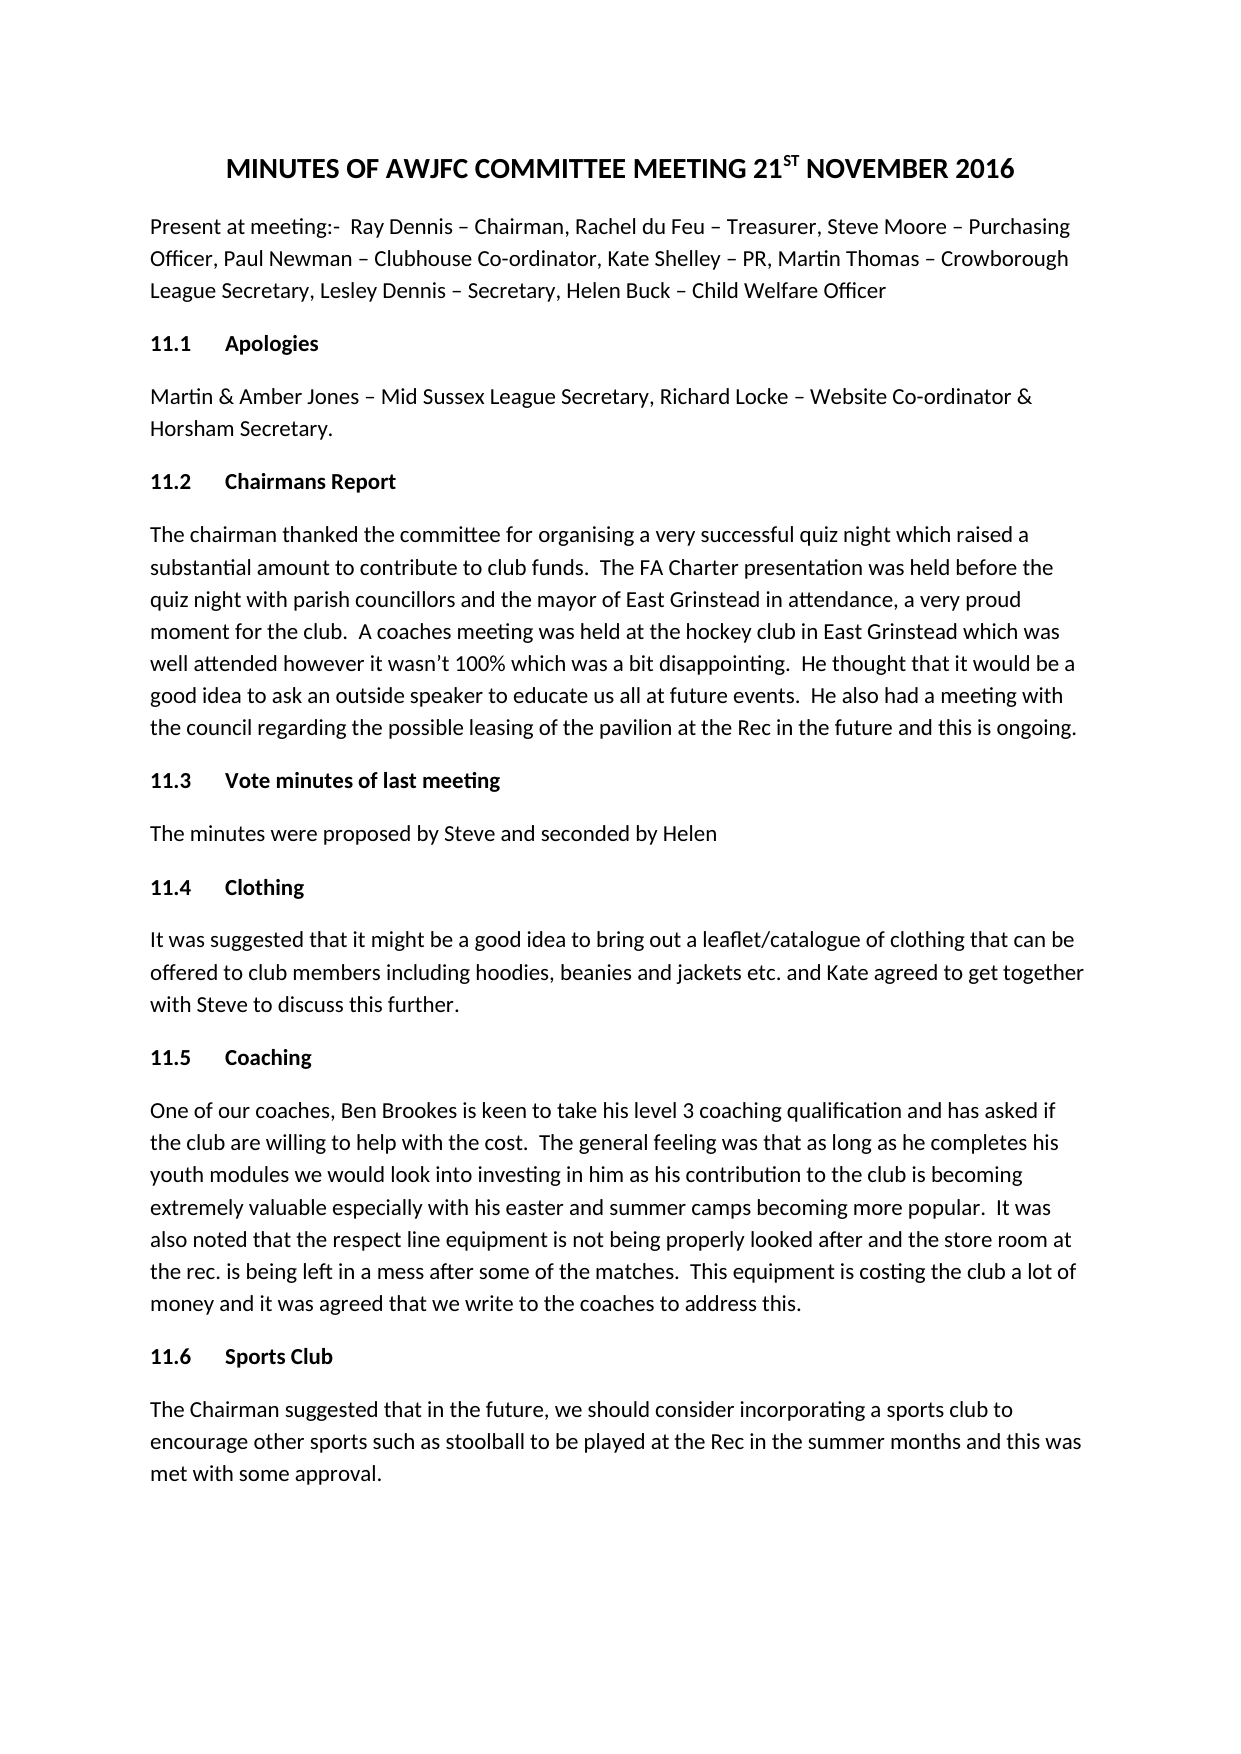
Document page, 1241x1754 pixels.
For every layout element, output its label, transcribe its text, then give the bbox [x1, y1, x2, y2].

text The minutes were proposed by Steve and seconded by Helen [150, 819, 1090, 848]
text MINUTES OF AWJFC COMMITTEE MEETING 21ST NOVEMBER 2016 [150, 150, 1090, 186]
text 11.5 Coaching [150, 1043, 1090, 1071]
text Martin & Amber Jones – Mid Sussex League Secretary, Richard Locke – Website Co-ordinator & Horsham Secretary. [150, 382, 1090, 442]
text 11.6 Sports Club [150, 1342, 1090, 1370]
text 11.4 Clothing [150, 873, 1090, 901]
text The Chairman suggested that in the future, we should consider incorporating a sports club to encourage other sports such as stoolball to be played at the Rec in the summer months and this was met with some approval. [150, 1395, 1090, 1488]
text One of our coaches, Ben Brookes is keen to take his level 3 coaching qualification and has asked if the club are willing to help with the cost. The general feeling was that as long as he completes his youth modules we would look into investing in him as his contribution to the club is becoming extremely valuable especially with his easter and summer camps becoming more popular. It was also noted that the respect line equipment is not being properly looked after and the store room at the rec. is being left in a mess after some of the matches. This equipment is costing the club a lot of money and it was agreed that we write to the coaches to address this. [150, 1096, 1090, 1317]
text 11.3 Vote minutes of last meeting [150, 767, 1090, 794]
text The chairman thanked the committee for organising a very successful quiz night which raised a substantial amount to contribute to club funds. The FA Charter presentation was held before the quiz night with parish councillors and the mayor of East Grinstead in attendance, a very proud moment for the club. A coaches meeting was held at the hockey club in East Grinstead which was well attended however it wasn’t 100% which was a bit disappointing. He thought that it would be a good idea to ask an outside speaker to educate us all at future events. He also had a meeting with the council regarding the possible leasing of the pavilion at the Rec in the future and this is ongoing. [150, 520, 1090, 742]
text Present at meeting:- Ray Dennis – Chairman, Rachel du Feu – Treasurer, Steve Moore – Purchasing Officer, Paul Newman – Clubhouse Co-ordinator, Kate Shelley – PR, Martin Thomas – Crowborough League Secretary, Lesley Dennis – Secretary, Helen Buck – Child Welfare Officer [150, 212, 1090, 304]
text 11.2 Chairmans Report [150, 467, 1090, 495]
text 11.1 Apologies [150, 329, 1090, 357]
text It was suggested that it might be a good idea to bring out a leaflet/catalogue of clothing that can be offered to club members including hoodies, beanies and jackets etc. and Kate agreed to get together with Steve to discuss this further. [150, 926, 1090, 1018]
